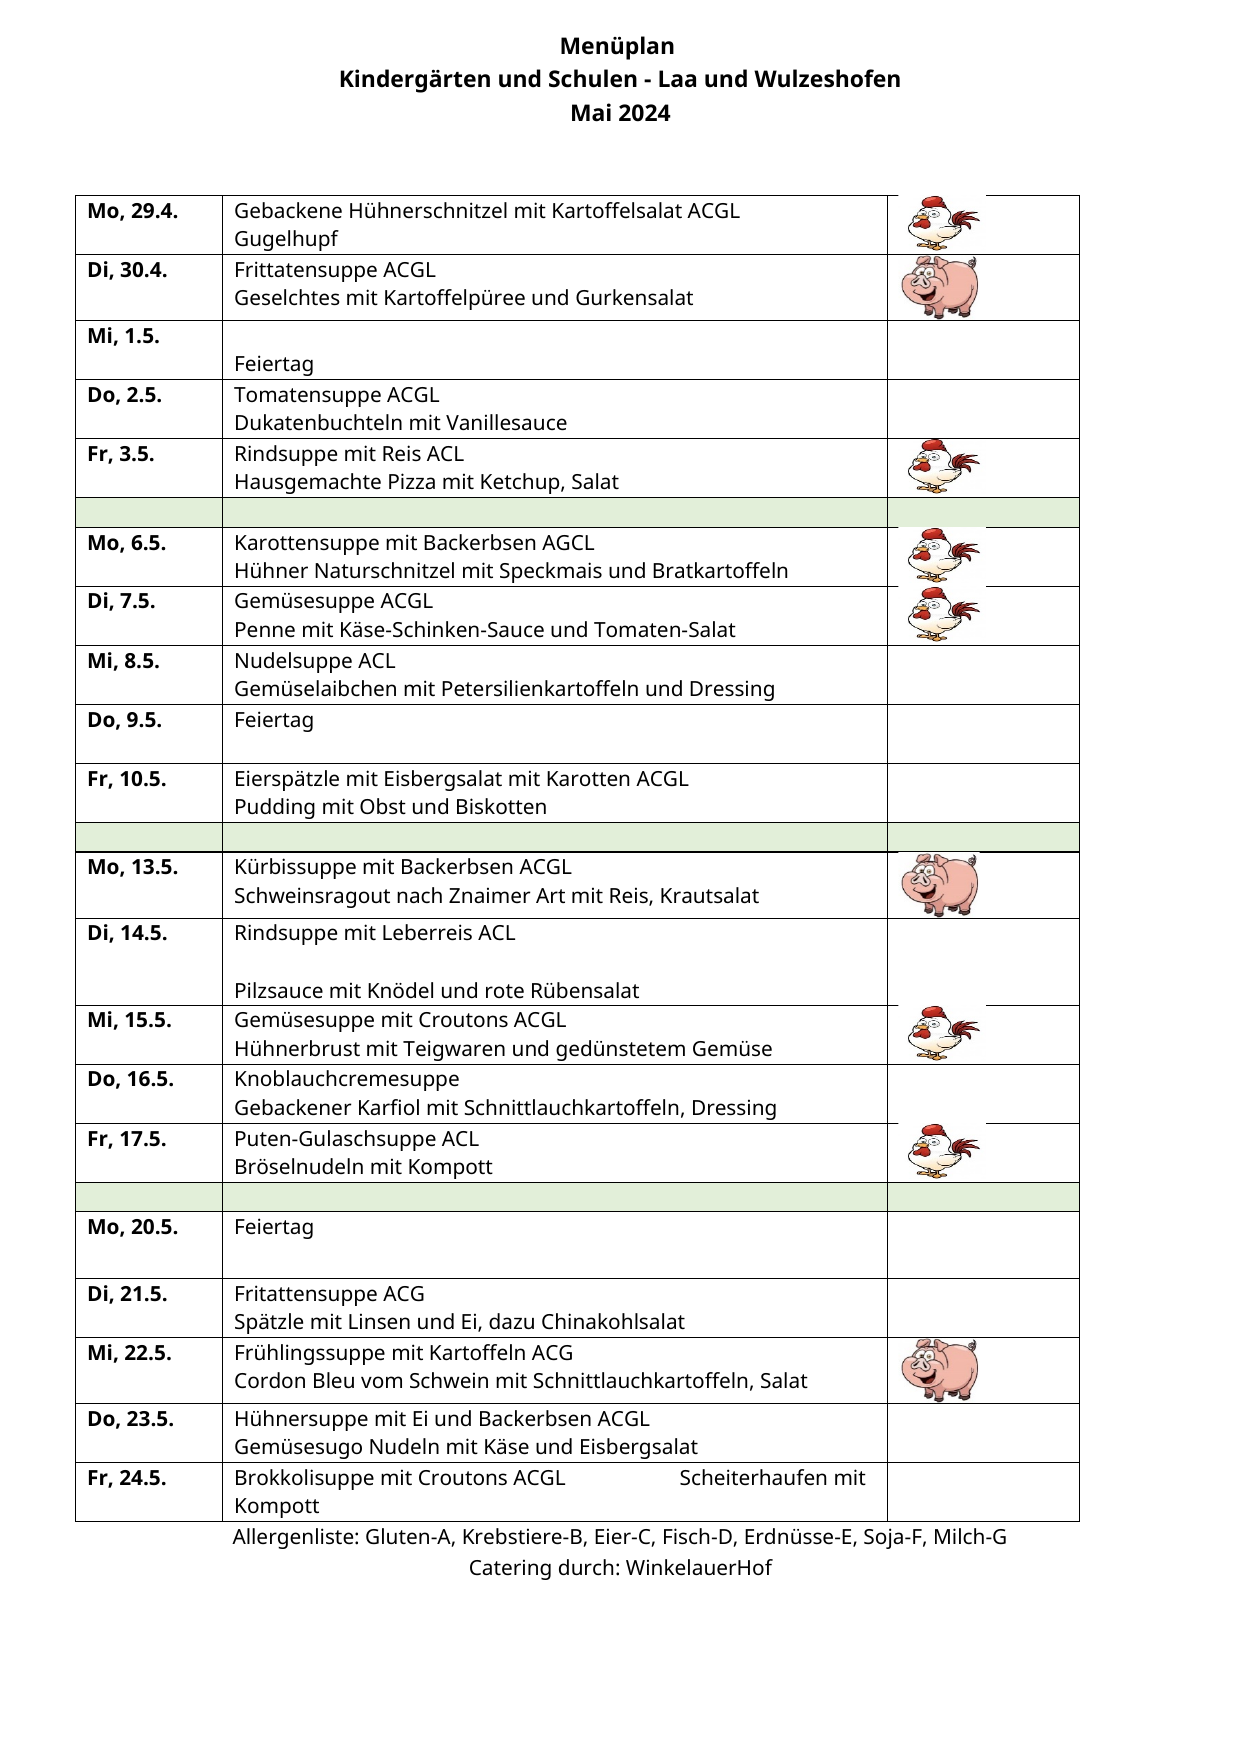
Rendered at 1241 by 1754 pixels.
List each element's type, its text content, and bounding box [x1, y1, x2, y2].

table_cell Do, 16.5. [76, 1065, 222, 1123]
table_cell [888, 528, 1079, 586]
table_cell [888, 1006, 1079, 1063]
picture [898, 255, 980, 320]
table_cell Rindsuppe mit Leberreis ACL Pilzsauce mit Knödel und rote Rübensalat [223, 919, 887, 1004]
table_cell [888, 1124, 1079, 1182]
table_cell Fr, 3.5. [76, 439, 222, 497]
table_cell [888, 587, 1079, 645]
table_cell [888, 1065, 1079, 1123]
table_cell Mi, 1.5. [76, 321, 222, 379]
table_cell [888, 705, 1079, 763]
table_cell [76, 823, 222, 851]
table_cell Knoblauchcremesuppe Gebackener Karfiol mit Schnittlauchkartoffeln, Dressing [223, 1065, 887, 1123]
table_cell Fr, 10.5. [76, 764, 222, 822]
picture [898, 586, 986, 642]
table_cell [888, 1212, 1079, 1278]
table_header Gebackene Hühnerschnitzel mit Kartoffelsalat ACGL Gugelhupf [223, 196, 887, 254]
table_cell [888, 498, 1079, 527]
table_cell Do, 23.5. [76, 1404, 222, 1462]
table_cell Feiertag [223, 705, 887, 763]
table_cell [980, 255, 1079, 320]
table_cell Gemüsesuppe mit Croutons ACGL Hühnerbrust mit Teigwaren und gedünstetem Gemüse [223, 1006, 887, 1063]
table_cell Eierspätzle mit Eisbergsalat mit Karotten ACGL Pudding mit Obst und Biskotten [223, 764, 887, 822]
picture [898, 1005, 986, 1061]
table_cell Di, 21.5. [76, 1279, 222, 1337]
table_cell [76, 498, 222, 527]
table_cell Mi, 8.5. [76, 646, 222, 704]
text Allergenliste: Gluten-A, Krebstiere-B, Eier-C, Fisch-D, Erdnüsse-E, Soja-F, Milch-G Catering durch: WinkelauerHof [75, 1522, 1165, 1581]
table_cell Karottensuppe mit Backerbsen AGCL Hühner Naturschnitzel mit Speckmais und Bratkartoffeln [223, 528, 887, 586]
table_cell Rindsuppe mit Reis ACL Hausgemachte Pizza mit Ketchup, Salat [223, 439, 887, 497]
table_cell [888, 1183, 1079, 1211]
table_cell [980, 853, 1079, 917]
picture [898, 1123, 986, 1179]
table_cell Feiertag [223, 321, 887, 379]
table_cell Feiertag [223, 1212, 887, 1278]
table_cell [888, 321, 1079, 379]
table_cell Di, 7.5. [76, 587, 222, 645]
table_cell [223, 498, 887, 527]
table_cell [223, 823, 887, 851]
table_cell [980, 1338, 1079, 1403]
table_cell Fritattensuppe ACG Spätzle mit Linsen und Ei, dazu Chinakohlsalat [223, 1279, 887, 1337]
table_cell Mi, 15.5. [76, 1006, 222, 1063]
table_cell [888, 255, 898, 320]
table_cell [888, 764, 1079, 822]
picture [898, 195, 986, 251]
table_cell Di, 30.4. [76, 255, 222, 320]
table_cell [888, 823, 1079, 851]
picture [898, 852, 980, 918]
table_cell Mo, 20.5. [76, 1212, 222, 1278]
table_cell Brokkolisuppe mit Croutons ACGL Scheiterhaufen mit Kompott [223, 1463, 887, 1521]
table_cell Hühnersuppe mit Ei und Backerbsen ACGL Gemüsesugo Nudeln mit Käse und Eisbergsalat [223, 1404, 887, 1462]
table_cell [888, 1404, 1079, 1462]
table_cell Mo, 6.5. [76, 528, 222, 586]
picture [898, 439, 986, 494]
table_cell [888, 1463, 1079, 1521]
table_cell Do, 9.5. [76, 705, 222, 763]
table_cell [888, 380, 1079, 438]
table_header Mo, 29.4. [76, 196, 222, 254]
table_cell Puten-Gulaschsuppe ACL Bröselnudeln mit Kompott [223, 1124, 887, 1182]
table_cell [888, 1279, 1079, 1337]
table_cell Kürbissuppe mit Backerbsen ACGL Schweinsragout nach Znaimer Art mit Reis, Krautsalat [223, 853, 887, 917]
table_cell Gemüsesuppe ACGL Penne mit Käse-Schinken-Sauce und Tomaten-Salat [223, 587, 887, 645]
picture [898, 527, 986, 583]
table_cell Frühlingssuppe mit Kartoffeln ACG Cordon Bleu vom Schwein mit Schnittlauchkartoffeln, Salat [223, 1338, 887, 1403]
table_cell Mo, 13.5. [76, 853, 222, 917]
table_cell Do, 2.5. [76, 380, 222, 438]
table_cell [888, 646, 1079, 704]
picture [898, 1338, 980, 1403]
table_cell Tomatensuppe ACGL Dukatenbuchteln mit Vanillesauce [223, 380, 887, 438]
table_cell Fr, 24.5. [76, 1463, 222, 1521]
table_cell [223, 1183, 887, 1211]
table_cell Fr, 17.5. [76, 1124, 222, 1182]
table_cell [888, 1338, 898, 1403]
table_cell [888, 439, 1079, 497]
text Menüplan Kindergärten und Schulen - Laa und Wulzeshofen Mai 2024 [75, 29, 1165, 128]
table_cell [888, 919, 1079, 1004]
table_header [888, 196, 1079, 254]
table_cell Nudelsuppe ACL Gemüselaibchen mit Petersilienkartoffeln und Dressing [223, 646, 887, 704]
table_cell [76, 1183, 222, 1211]
table_cell Mi, 22.5. [76, 1338, 222, 1403]
table_cell Di, 14.5. [76, 919, 222, 1004]
table_cell Frittatensuppe ACGL Geselchtes mit Kartoffelpüree und Gurkensalat [223, 255, 887, 320]
table_cell [888, 853, 898, 917]
